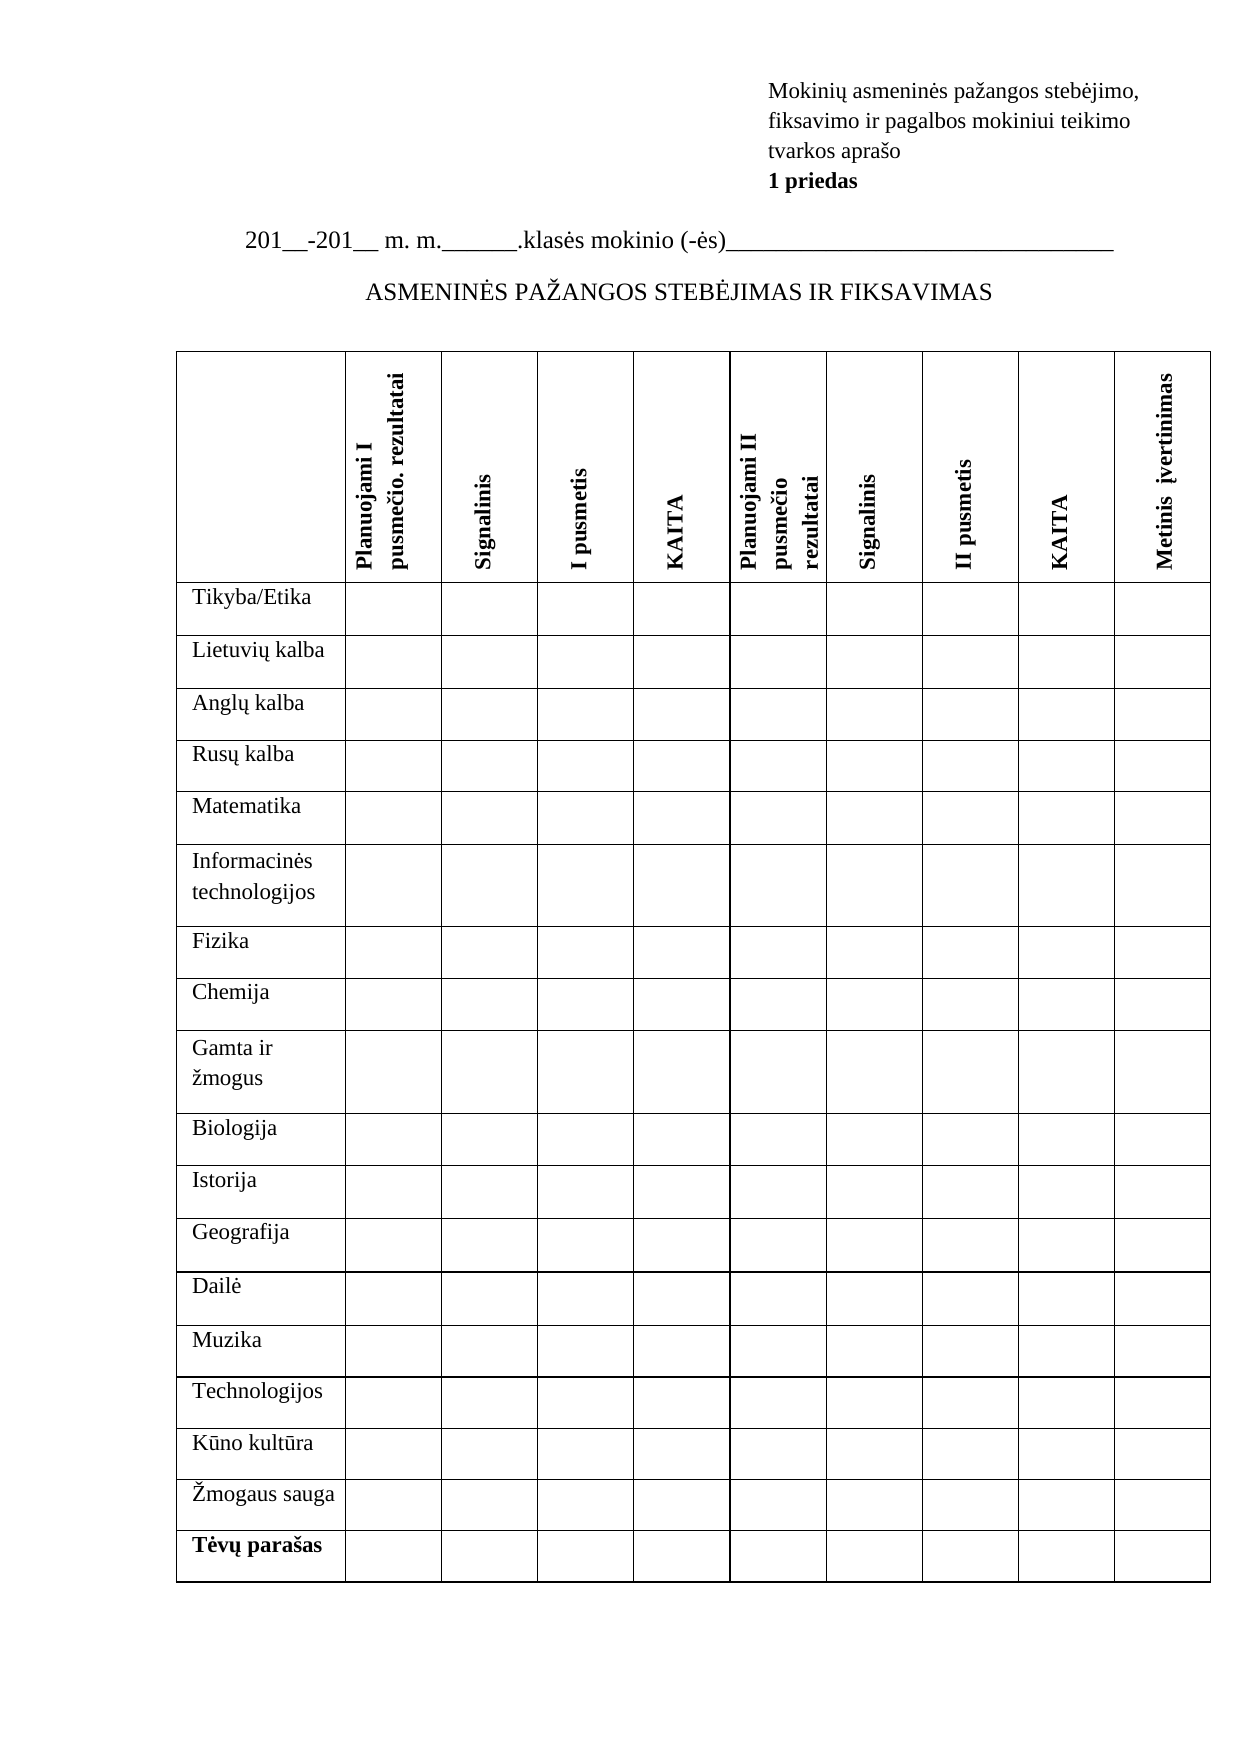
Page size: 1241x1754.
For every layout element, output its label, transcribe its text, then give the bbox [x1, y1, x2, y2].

table_cell [634, 1219, 729, 1271]
table_cell [731, 979, 826, 1030]
table_cell [1019, 1114, 1114, 1165]
table_header Signalinis [827, 352, 922, 582]
table_cell [538, 689, 633, 739]
text 1 priedas [768, 165, 1181, 195]
table_cell Gamta ir žmogus [177, 1031, 345, 1113]
table_header Planuojami I pusmečio. rezultatai [346, 352, 441, 582]
table_header I pusmetis [538, 352, 633, 582]
table_cell [923, 689, 1018, 739]
table_cell [731, 636, 826, 687]
table_cell [827, 979, 922, 1030]
table_cell [731, 927, 826, 977]
table_cell [346, 583, 441, 635]
table_cell [538, 1031, 633, 1113]
table_cell [827, 1326, 922, 1376]
table_cell [827, 1531, 922, 1581]
table_cell [731, 1114, 826, 1165]
table_cell [923, 1219, 1018, 1271]
table_cell [731, 741, 826, 791]
table_cell [442, 1114, 537, 1165]
table_cell [1115, 927, 1210, 977]
table_cell [634, 1326, 729, 1376]
table_cell [634, 1273, 729, 1325]
table_cell [1115, 636, 1210, 687]
table_cell [634, 927, 729, 977]
table_cell [346, 1219, 441, 1271]
table_cell [731, 1326, 826, 1376]
table_cell [1019, 741, 1114, 791]
table_cell [1019, 1480, 1114, 1530]
table_cell [923, 1273, 1018, 1325]
table_cell [731, 1166, 826, 1217]
table_cell [634, 1480, 729, 1530]
table_cell [1115, 1114, 1210, 1165]
table_cell [731, 1531, 826, 1581]
table_cell [1115, 689, 1210, 739]
table_cell [346, 979, 441, 1030]
table_cell [346, 845, 441, 926]
table_cell [538, 1378, 633, 1428]
table_cell [1019, 979, 1114, 1030]
table_cell [923, 1166, 1018, 1217]
table_cell [442, 845, 537, 926]
table_cell [442, 689, 537, 739]
table_cell [634, 1031, 729, 1113]
table_cell [1019, 1031, 1114, 1113]
table_cell [827, 1429, 922, 1479]
text 201__-201__ m. m.______.klasės mokinio (-ės)_______________________________ [177, 225, 1181, 254]
table_cell [442, 1219, 537, 1271]
table_cell [346, 1429, 441, 1479]
table_cell [442, 1273, 537, 1325]
table_cell [346, 927, 441, 977]
table_cell [634, 583, 729, 635]
table_cell [1115, 1219, 1210, 1271]
table_header [177, 352, 345, 582]
table_cell [1115, 1378, 1210, 1428]
table_cell [346, 636, 441, 687]
table_cell Tėvų parašas [177, 1531, 345, 1581]
table_cell [634, 1531, 729, 1581]
text fiksavimo ir pagalbos mokiniui teikimo [768, 105, 1181, 135]
table_header Signalinis [442, 352, 537, 582]
table_cell [442, 1429, 537, 1479]
table_cell [1019, 689, 1114, 739]
table_cell [346, 1480, 441, 1530]
table_cell [827, 1166, 922, 1217]
table_cell [923, 792, 1018, 843]
table_header Metinis įvertinimas [1115, 352, 1210, 582]
table_cell [731, 1219, 826, 1271]
table_cell [634, 636, 729, 687]
table_cell [538, 1114, 633, 1165]
table_cell Biologija [177, 1114, 345, 1165]
table_cell [634, 979, 729, 1030]
table_cell [923, 1326, 1018, 1376]
table_header II pusmetis [923, 352, 1018, 582]
table_cell [634, 741, 729, 791]
table_cell [731, 845, 826, 926]
table_cell [346, 1031, 441, 1113]
table_cell [1019, 583, 1114, 635]
table_cell [442, 1326, 537, 1376]
table_cell [731, 1429, 826, 1479]
table_cell [827, 1480, 922, 1530]
table_cell [1019, 1531, 1114, 1581]
table_cell [538, 1219, 633, 1271]
table_cell [1019, 1378, 1114, 1428]
table_cell [923, 1114, 1018, 1165]
table_cell [346, 689, 441, 739]
table_cell [827, 792, 922, 843]
table_cell [923, 636, 1018, 687]
table_cell [538, 927, 633, 977]
table_cell [634, 689, 729, 739]
table_cell [346, 1531, 441, 1581]
table_cell [634, 792, 729, 843]
table_cell [442, 1531, 537, 1581]
table_cell [346, 1326, 441, 1376]
table_cell [442, 636, 537, 687]
table_cell [827, 1219, 922, 1271]
table_cell [731, 1031, 826, 1113]
table_cell [538, 636, 633, 687]
text tvarkos aprašo [768, 135, 1181, 165]
table_cell Lietuvių kalba [177, 636, 345, 687]
table_cell [538, 1273, 633, 1325]
table_cell [923, 1531, 1018, 1581]
table_cell [923, 583, 1018, 635]
table_cell [538, 1166, 633, 1217]
table_cell Informacinės technologijos [177, 845, 345, 926]
table_cell [923, 1429, 1018, 1479]
table_cell [538, 979, 633, 1030]
table_cell [1019, 845, 1114, 926]
table_cell [923, 927, 1018, 977]
text ASMENINĖS PAŽANGOS STEBĖJIMAS IR FIKSAVIMAS [177, 277, 1181, 306]
table_cell [1115, 979, 1210, 1030]
table_cell [346, 1114, 441, 1165]
table_cell [538, 845, 633, 926]
table_cell Technologijos [177, 1378, 345, 1428]
table_cell [538, 583, 633, 635]
table_cell [827, 1114, 922, 1165]
table_cell Geografija [177, 1219, 345, 1271]
table_cell [1115, 1166, 1210, 1217]
table_cell [923, 845, 1018, 926]
table_cell [1115, 845, 1210, 926]
table_cell [442, 792, 537, 843]
table_cell Istorija [177, 1166, 345, 1217]
table_cell [827, 1378, 922, 1428]
table_cell [1115, 792, 1210, 843]
table_cell [1115, 1429, 1210, 1479]
text Mokinių asmeninės pažangos stebėjimo, [768, 75, 1181, 105]
table_cell [634, 1378, 729, 1428]
table_header KAITA [1019, 352, 1114, 582]
table_cell [731, 1378, 826, 1428]
table_cell [1019, 1273, 1114, 1325]
table_cell [827, 741, 922, 791]
table_cell [442, 583, 537, 635]
table_cell [538, 741, 633, 791]
table_cell Fizika [177, 927, 345, 977]
table_cell [1019, 1326, 1114, 1376]
table_cell [538, 1480, 633, 1530]
table_cell [923, 1480, 1018, 1530]
table_cell Kūno kultūra [177, 1429, 345, 1479]
table_cell Žmogaus sauga [177, 1480, 345, 1530]
table_cell [1019, 792, 1114, 843]
table_cell Rusų kalba [177, 741, 345, 791]
table_cell [827, 927, 922, 977]
table_cell Muzika [177, 1326, 345, 1376]
table_cell [827, 636, 922, 687]
table_cell [827, 845, 922, 926]
table_cell [923, 979, 1018, 1030]
table_cell [731, 792, 826, 843]
table_cell [1019, 1429, 1114, 1479]
table_cell [538, 792, 633, 843]
table_cell Dailė [177, 1273, 345, 1325]
table_cell [731, 1480, 826, 1530]
table_cell [923, 1031, 1018, 1113]
table_cell [346, 792, 441, 843]
table_cell [731, 583, 826, 635]
table_cell [634, 1166, 729, 1217]
table_cell Tikyba/Etika [177, 583, 345, 635]
table_cell [923, 1378, 1018, 1428]
table_cell [346, 1273, 441, 1325]
table_cell [346, 741, 441, 791]
table_cell [442, 927, 537, 977]
table_cell [827, 1273, 922, 1325]
table_cell [731, 1273, 826, 1325]
table_cell [346, 1378, 441, 1428]
table_cell [923, 741, 1018, 791]
table_header KAITA [634, 352, 729, 582]
table_cell [1115, 1326, 1210, 1376]
table_cell Chemija [177, 979, 345, 1030]
table_cell [1115, 741, 1210, 791]
table_cell [442, 979, 537, 1030]
table_header Planuojami II pusmečio rezultatai [731, 352, 826, 582]
table_cell [1019, 927, 1114, 977]
table_cell [827, 583, 922, 635]
table_cell [1115, 1031, 1210, 1113]
table_cell [442, 741, 537, 791]
table_cell [731, 689, 826, 739]
table_cell [1115, 1480, 1210, 1530]
table_cell [538, 1531, 633, 1581]
table_cell [1019, 1219, 1114, 1271]
table_cell [1019, 1166, 1114, 1217]
table_cell [442, 1166, 537, 1217]
table_cell [442, 1378, 537, 1428]
table_cell Matematika [177, 792, 345, 843]
table_cell [827, 689, 922, 739]
table_cell Anglų kalba [177, 689, 345, 739]
table_cell [1115, 1273, 1210, 1325]
table_cell [1019, 636, 1114, 687]
table_cell [346, 1166, 441, 1217]
table_cell [634, 845, 729, 926]
table_cell [634, 1114, 729, 1165]
table_cell [538, 1429, 633, 1479]
table_cell [827, 1031, 922, 1113]
table_cell [1115, 583, 1210, 635]
table_cell [634, 1429, 729, 1479]
table_cell [442, 1480, 537, 1530]
table_cell [1115, 1531, 1210, 1581]
table_cell [442, 1031, 537, 1113]
table_cell [538, 1326, 633, 1376]
